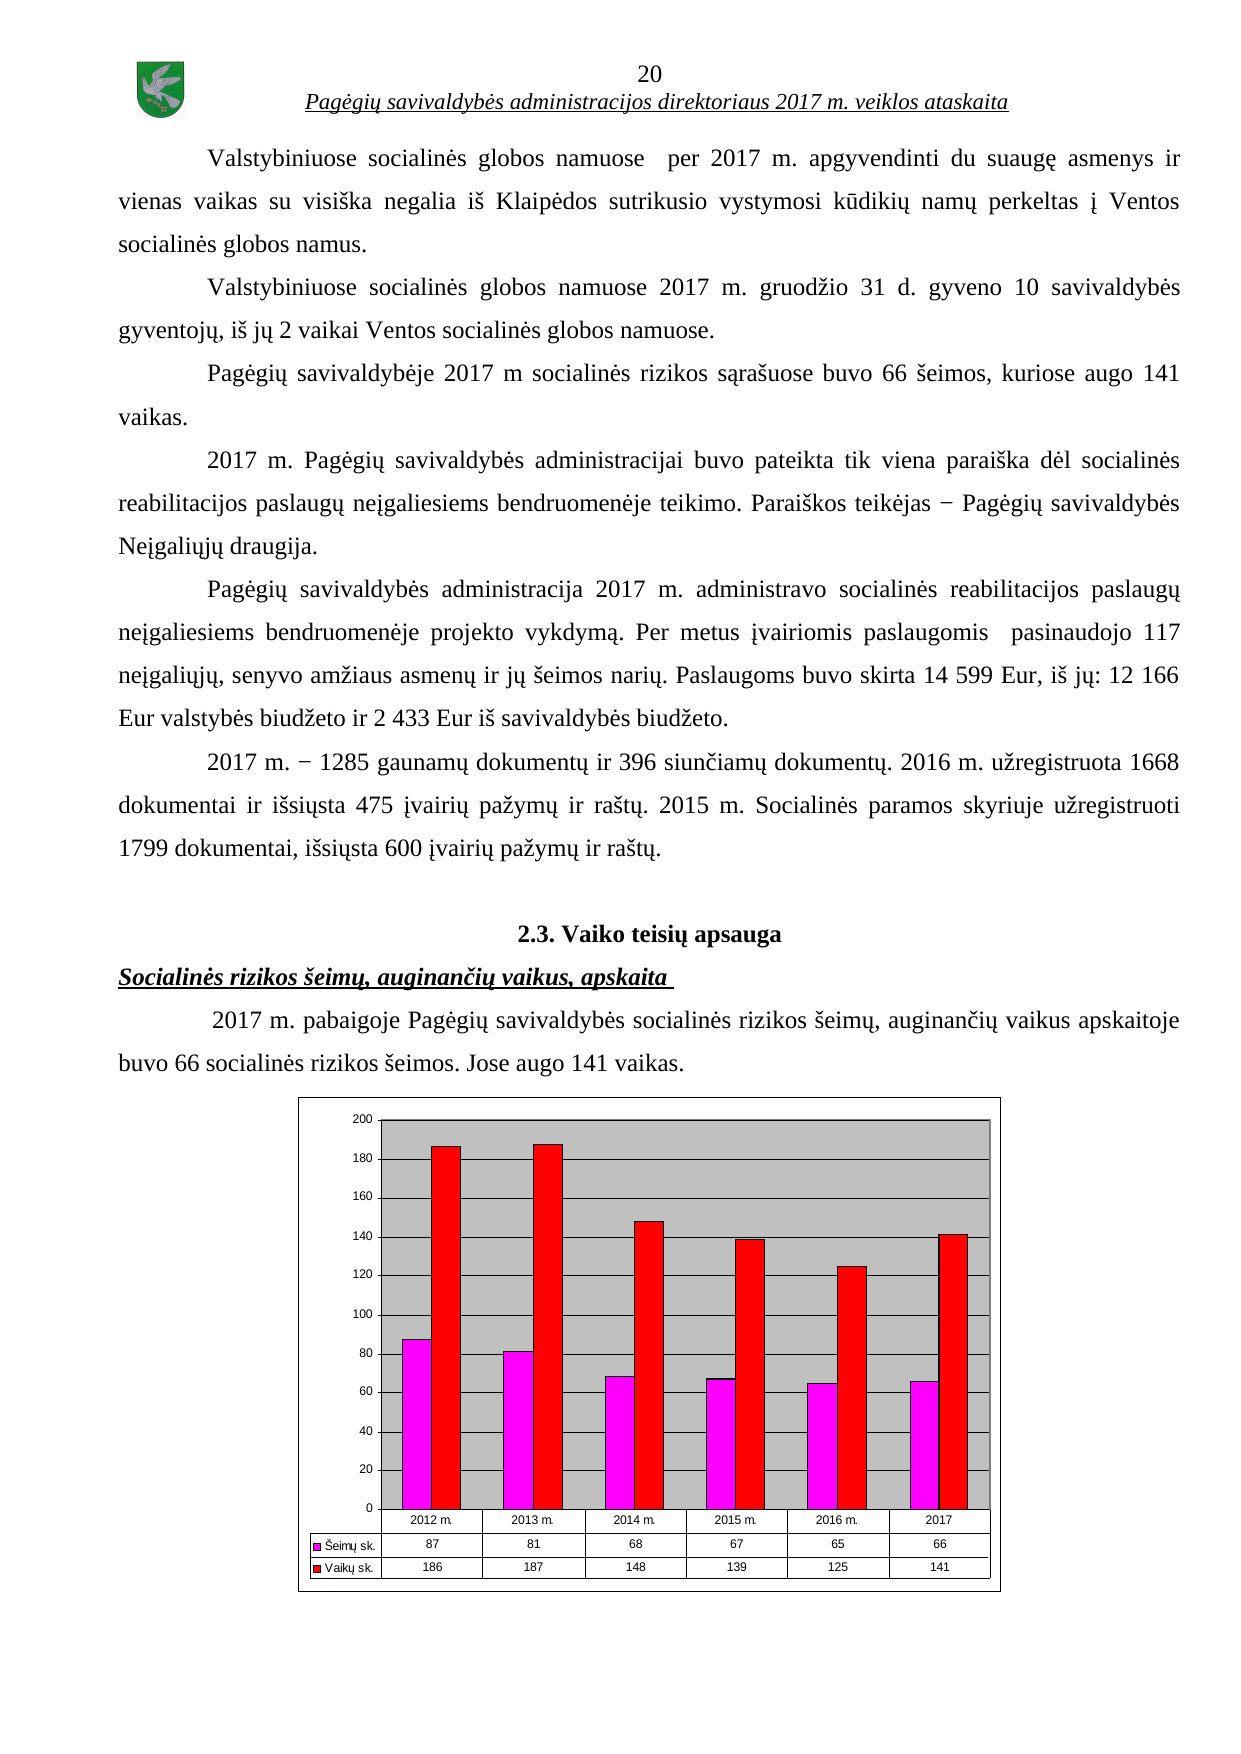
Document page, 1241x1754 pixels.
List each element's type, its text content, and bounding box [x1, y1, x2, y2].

text 2017 m. Pagėgių savivaldybės administracijai buvo pateikta tik viena paraiška dėl socialinės reabilitacijos paslaugų neįgaliesiems bendruomenėje teikimo. Paraiškos teikėjas − Pagėgių savivaldybės Neįgaliųjų draugija. [118, 445, 1181, 560]
text 2017 m. pabaigoje Pagėgių savivaldybės socialinės rizikos šeimų, auginančių vaikus apskaitoje buvo 66 socialinės rizikos šeimos. Jose augo 141 vaikas. [118, 1005, 1181, 1077]
text Pagėgių savivaldybės administracija 2017 m. administravo socialinės reabilitacijos paslaugų neįgaliesiems bendruomenėje projekto vykdymą. Per metus įvairiomis paslaugomis pasinaudojo 117 neįgaliųjų, senyvo amžiaus asmenų ir jų šeimos narių. Paslaugoms buvo skirta 14 599 Eur, iš jų: 12 166 Eur valstybės biudžeto ir 2 433 Eur iš savivaldybės biudžeto. [118, 574, 1181, 732]
picture [136, 61, 185, 119]
text Socialinės rizikos šeimų, auginančių vaikus, apskaita [118, 962, 1181, 991]
text Valstybiniuose socialinės globos namuose per 2017 m. apgyvendinti du suaugę asmenys ir vienas vaikas su visiška negalia iš Klaipėdos sutrikusio vystymosi kūdikių namų perkeltas į Ventos socialinės globos namus. [118, 143, 1181, 258]
text 2017 m. − 1285 gaunamų dokumentų ir 396 siunčiamų dokumentų. 2016 m. užregistruota 1668 dokumentai ir išsiųsta 475 įvairių pažymų ir raštų. 2015 m. Socialinės paramos skyriuje užregistruoti 1799 dokumentai, išsiųsta 600 įvairių pažymų ir raštų. [118, 747, 1181, 862]
text 2.3. Vaiko teisių apsauga [118, 919, 1181, 948]
text Pagėgių savivaldybėje 2017 m socialinės rizikos sąrašuose buvo 66 šeimos, kuriose augo 141 vaikas. [118, 358, 1181, 430]
text Valstybiniuose socialinės globos namuose 2017 m. gruodžio 31 d. gyveno 10 savivaldybės gyventojų, iš jų 2 vaikai Ventos socialinės globos namuose. [118, 272, 1181, 344]
